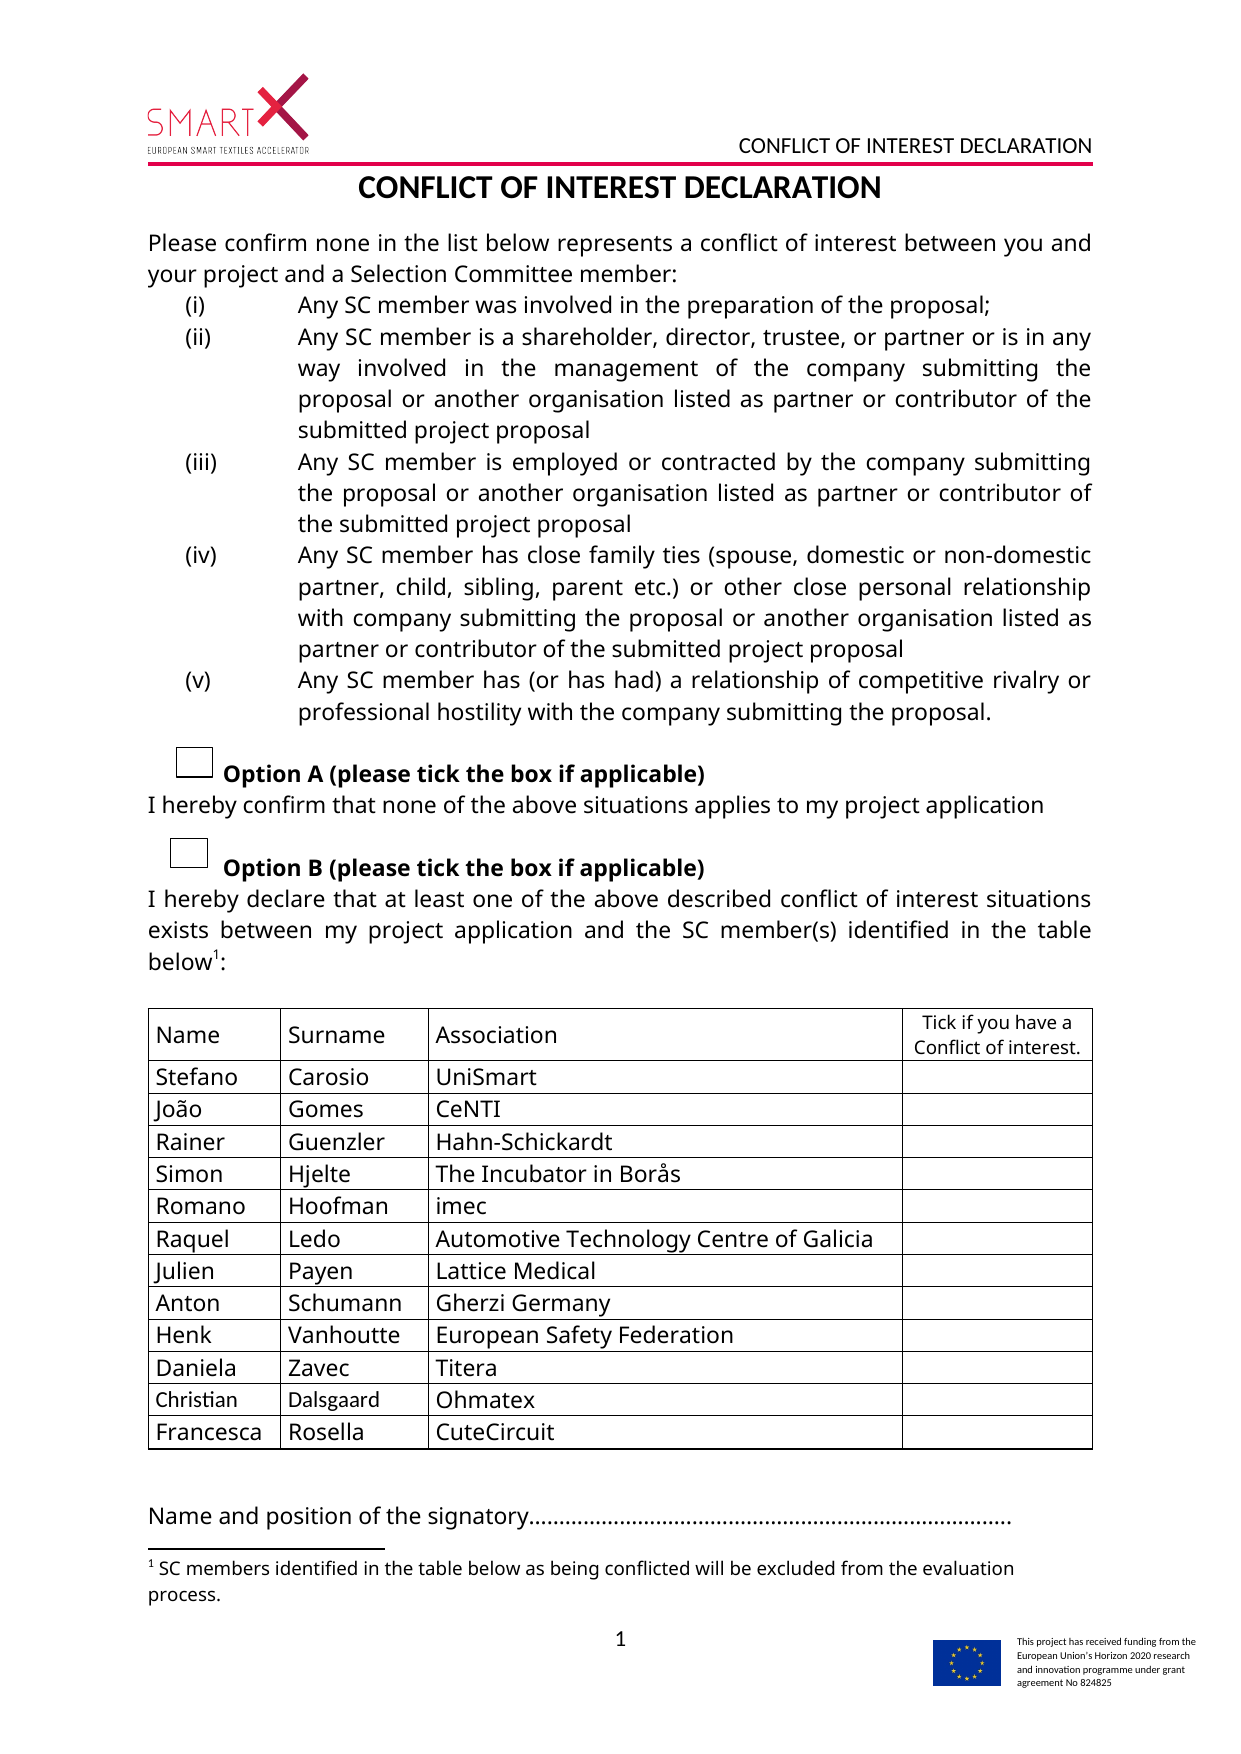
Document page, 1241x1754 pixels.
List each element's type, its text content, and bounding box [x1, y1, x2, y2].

list Any SC member has (or has had) a relationship of competitive rivalry or professional hostility with the company submitting the proposal. [185, 664, 1093, 727]
table_cell [903, 1320, 1092, 1351]
table_cell Dalsgaard [281, 1384, 428, 1415]
table_cell Zavec [281, 1352, 428, 1383]
table_cell [903, 1061, 1092, 1092]
table_cell European Safety Federation [429, 1320, 902, 1351]
table_cell Vanhoutte [281, 1320, 428, 1351]
table_cell Christian [149, 1384, 280, 1415]
table_cell Simon [149, 1158, 280, 1189]
table_cell Francesca [149, 1416, 280, 1448]
table_cell Gherzi Germany [429, 1287, 902, 1318]
table_cell imec [429, 1190, 902, 1222]
table_cell Ohmatex [429, 1384, 902, 1415]
table_cell Raquel [149, 1223, 280, 1254]
table_cell [903, 1094, 1092, 1125]
table_cell CuteCircuit [429, 1416, 902, 1448]
table_cell Rainer [149, 1126, 280, 1157]
table_cell Guenzler [281, 1126, 428, 1157]
table_header Surname [281, 1009, 428, 1060]
table_cell Julien [149, 1255, 280, 1286]
picture [147, 73, 309, 154]
table_cell Carosio [281, 1061, 428, 1092]
table_cell Daniela [149, 1352, 280, 1383]
table_cell Automotive Technology Centre of Galicia [429, 1223, 902, 1254]
table_cell Ledo [281, 1223, 428, 1254]
table_cell Anton [149, 1287, 280, 1318]
text I hereby confirm that none of the above situations applies to my project application [148, 789, 1093, 821]
list Any SC member has close family ties (spouse, domestic or non-domestic partner, child, sibling, parent etc.) or other close personal relationship with company submitting the proposal or another organisation listed as partner or contributor of the submitted project proposal [185, 539, 1093, 664]
list Any SC member is a shareholder, director, trustee, or partner or is in any way involved in the management of the company submitting the proposal or another organisation listed as partner or contributor of the submitted project proposal [185, 321, 1093, 446]
table_cell UniSmart [429, 1061, 902, 1092]
table_cell Rosella [281, 1416, 428, 1448]
text Name and position of the signatory…………………………………………………………………….. [148, 1500, 1093, 1531]
table_cell Titera [429, 1352, 902, 1383]
table_cell Henk [149, 1320, 280, 1351]
table_cell [903, 1416, 1092, 1448]
table_cell [903, 1190, 1092, 1222]
table_cell [903, 1287, 1092, 1318]
picture [933, 1640, 1001, 1686]
table_cell Payen [281, 1255, 428, 1286]
list Any SC member was involved in the preparation of the proposal; [185, 289, 1093, 321]
text Option A (please tick the box if applicable) [148, 758, 1093, 789]
text I hereby declare that at least one of the above described conflict of interest situations exists between my project application and the SC member(s) identified in the table below: [148, 883, 1093, 977]
table_cell Gomes [281, 1094, 428, 1125]
table_cell Hjelte [281, 1158, 428, 1189]
table_header Association [429, 1009, 902, 1060]
table_cell Schumann [281, 1287, 428, 1318]
table_header Name [149, 1009, 280, 1060]
table_cell [903, 1223, 1092, 1254]
text Please confirm none in the list below represents a conflict of interest between you and your project and a Selection Committee member: [148, 227, 1093, 289]
table_cell [903, 1352, 1092, 1383]
table_header Tick if you have a Conflict of interest. [903, 1009, 1092, 1060]
table_cell CeNTI [429, 1094, 902, 1125]
table_cell [903, 1158, 1092, 1189]
text CONFLICT OF INTEREST DECLARATION [148, 166, 1093, 207]
table_cell Hahn-Schickardt [429, 1126, 902, 1157]
table_cell Hoofman [281, 1190, 428, 1222]
table_cell [903, 1255, 1092, 1286]
table_cell The Incubator in Borås [429, 1158, 902, 1189]
table_cell João [149, 1094, 280, 1125]
table_cell Romano [149, 1190, 280, 1222]
list Any SC member is employed or contracted by the company submitting the proposal or another organisation listed as partner or contributor of the submitted project proposal [185, 446, 1093, 539]
table_cell [903, 1384, 1092, 1415]
text Option B (please tick the box if applicable) [148, 852, 1093, 883]
table_cell Lattice Medical [429, 1255, 902, 1286]
table_cell Stefano [149, 1061, 280, 1092]
table_cell [903, 1126, 1092, 1157]
